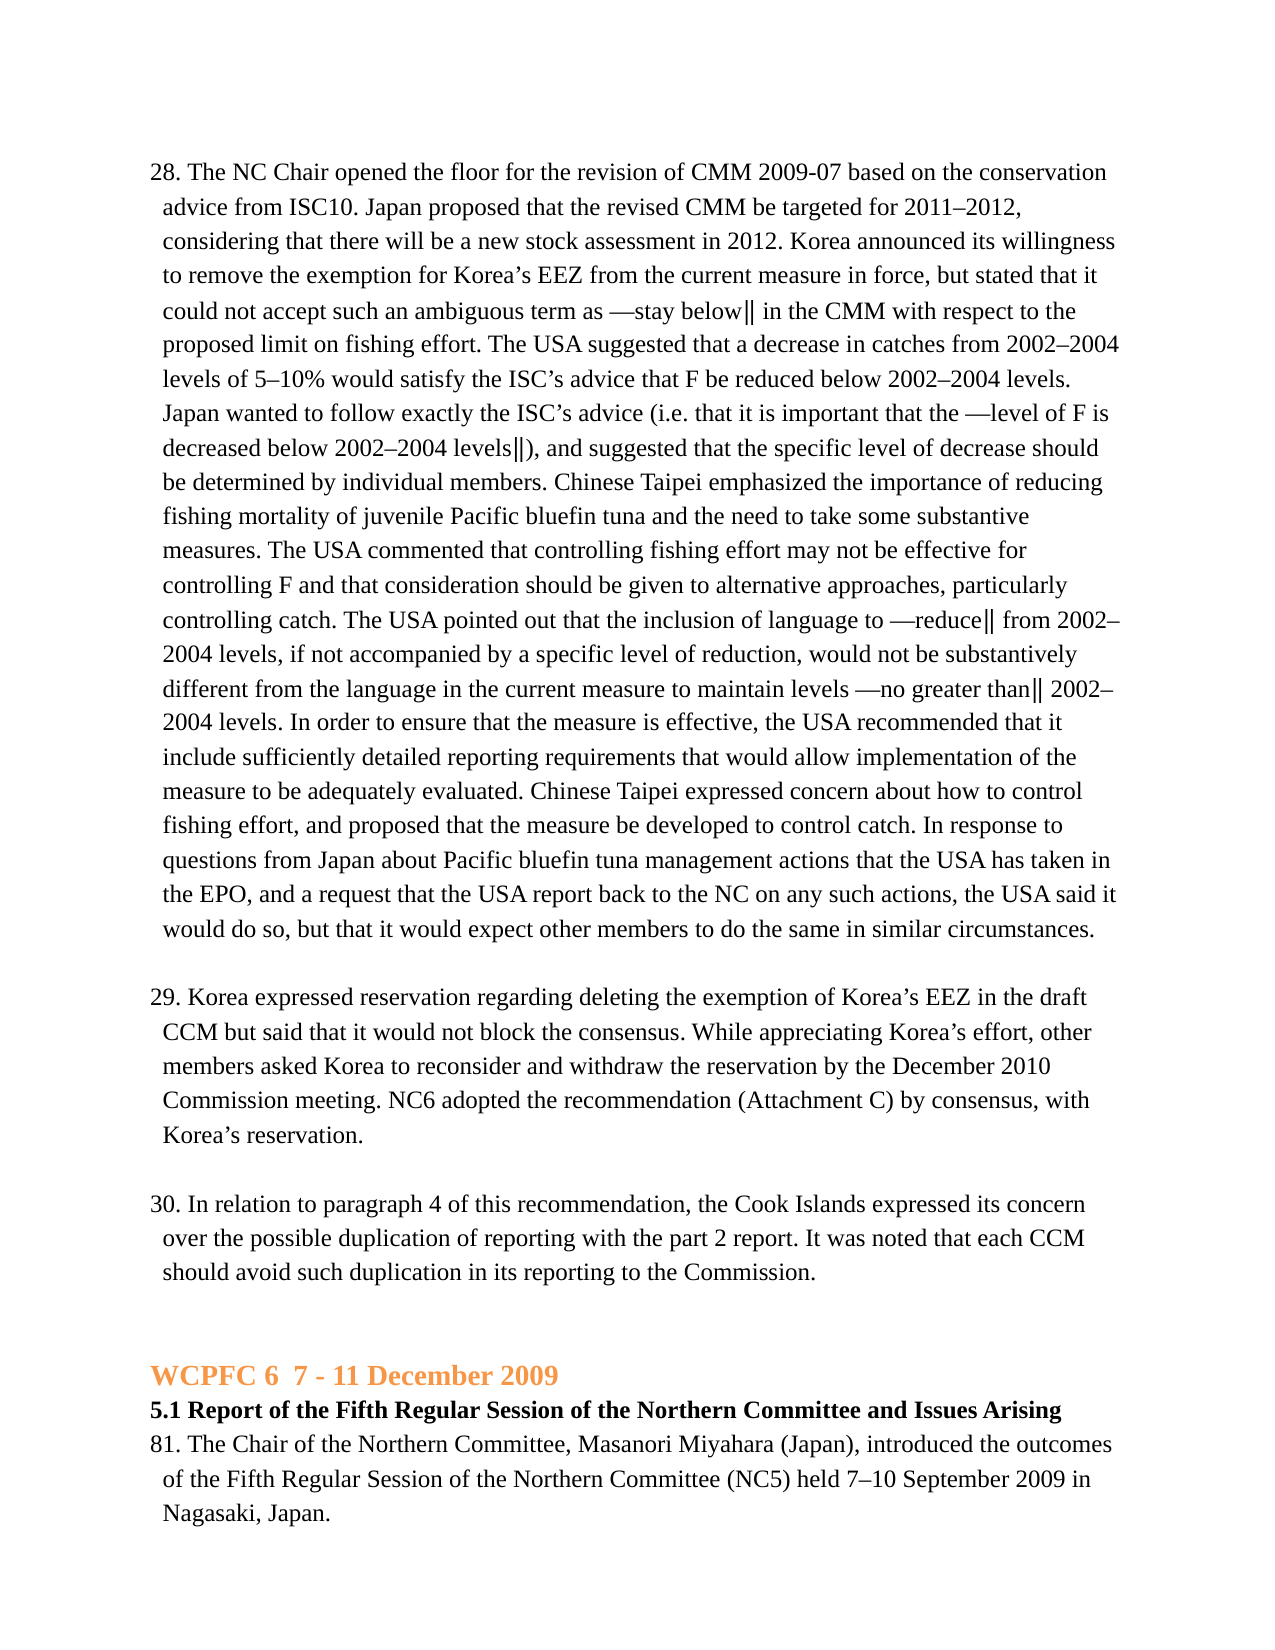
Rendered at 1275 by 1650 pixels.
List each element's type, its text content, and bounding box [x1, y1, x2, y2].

text 29. Korea expressed reservation regarding deleting the exemption of Korea’s EEZ in the draft CCM but said that it would not block the consensus. While appreciating Korea’s effort, other members asked Korea to reconsider and withdraw the reservation by the December 2010 Commission meeting. NC6 adopted the recommendation (Attachment C) by consensus, with Korea’s reservation. [150, 980, 1125, 1152]
text 30. In relation to paragraph 4 of this recommendation, the Cook Islands expressed its concern over the possible duplication of reporting with the part 2 report. It was noted that each CCM should avoid such duplication in its reporting to the Commission. [150, 1186, 1125, 1289]
text 5.1 Report of the Fifth Regular Session of the Northern Committee and Issues Arising [150, 1392, 1125, 1427]
text 28. The NC Chair opened the floor for the revision of CMM 2009-07 based on the conservation advice from ISC10. Japan proposed that the revised CMM be targeted for 2011–2012, considering that there will be a new stock assessment in 2012. Korea announced its willingness to remove the exemption for Korea’s EEZ from the current measure in force, but stated that it could not accept such an ambiguous term as ―stay below‖ in the CMM with respect to the proposed limit on fishing effort. The USA suggested that a decrease in catches from 2002–2004 levels of 5–10% would satisfy the ISC’s advice that F be reduced below 2002–2004 levels. Japan wanted to follow exactly the ISC’s advice (i.e. that it is important that the ―level of F is decreased below 2002–2004 levels‖), and suggested that the specific level of decrease should be determined by individual members. Chinese Taipei emphasized the importance of reducing fishing mortality of juvenile Pacific bluefin tuna and the need to take some substantive measures. The USA commented that controlling fishing effort may not be effective for controlling F and that consideration should be given to alternative approaches, particularly controlling catch. The USA pointed out that the inclusion of language to ―reduce‖ from 2002–2004 levels, if not accompanied by a specific level of reduction, would not be substantively different from the language in the current measure to maintain levels ―no greater than‖ 2002–2004 levels. In order to ensure that the measure is effective, the USA recommended that it include sufficiently detailed reporting requirements that would allow implementation of the measure to be adequately evaluated. Chinese Taipei expressed concern about how to control fishing effort, and proposed that the measure be developed to control catch. In response to questions from Japan about Pacific bluefin tuna management actions that the USA has taken in the EPO, and a request that the USA report back to the NC on any such actions, the USA said it would do so, but that it would expect other members to do the same in similar circumstances. [150, 155, 1125, 945]
text 81. The Chair of the Northern Committee, Masanori Miyahara (Japan), introduced the outcomes of the Fifth Regular Session of the Northern Committee (NC5) held 7–10 September 2009 in Nagasaki, Japan. [150, 1427, 1125, 1530]
text WCPFC 6 7 - 11 December 2009 [150, 1358, 1125, 1392]
